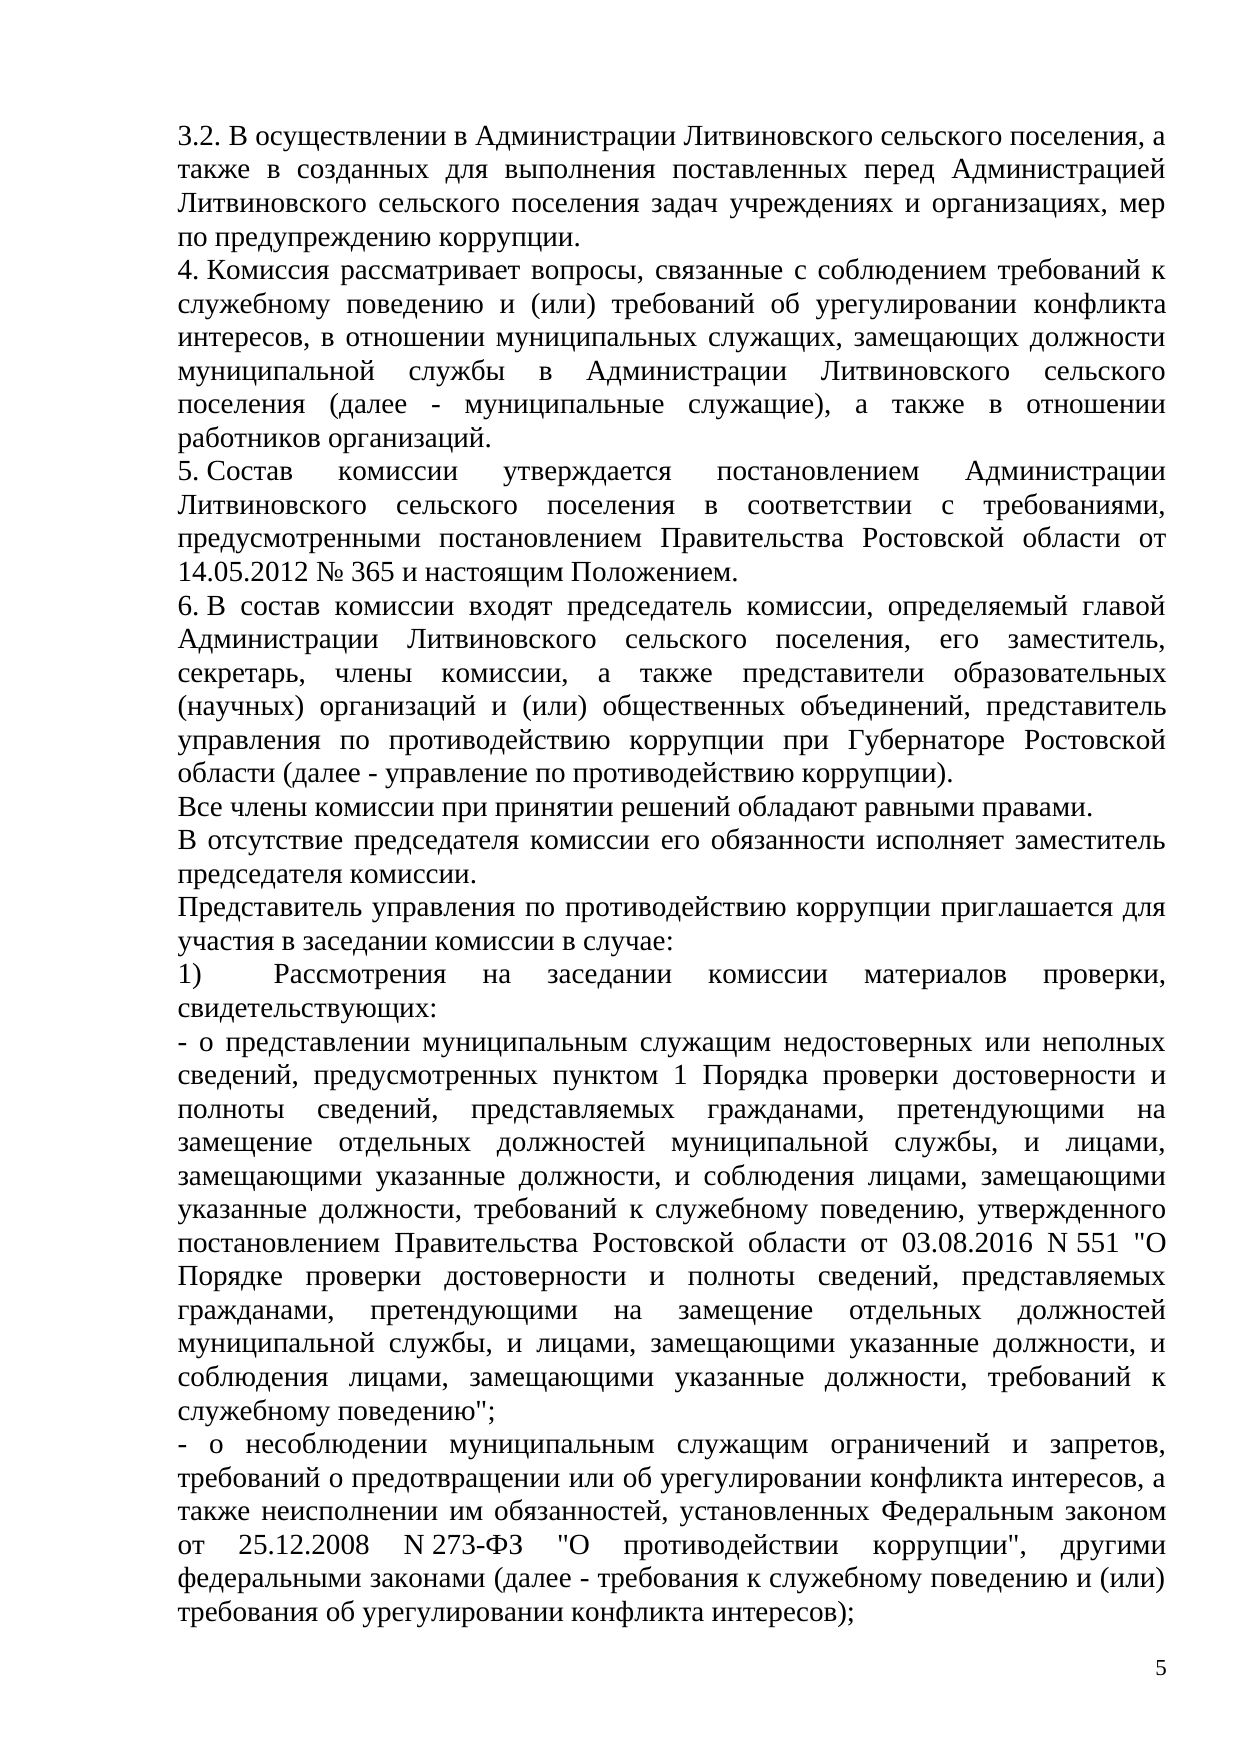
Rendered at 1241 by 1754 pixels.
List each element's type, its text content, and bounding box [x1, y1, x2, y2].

text 5. Состав комиссии утверждается постановлением Администрации Литвиновского сельского поселения в соответствии с требованиями, предусмотренными постановлением Правительства Ростовской области от 14.05.2012 № 365 и настоящим Положением. [177, 453, 1167, 588]
text В отсутствие председателя комиссии его обязанности исполняет заместитель председателя комиссии. [177, 822, 1167, 889]
text - о несоблюдении муниципальным служащим ограничений и запретов, требований о предотвращении или об урегулировании конфликта интересов, а также неисполнении им обязанностей, установленных Федеральным законом от 25.12.2008 N 273-ФЗ "О противодействии коррупции", другими федеральными законами (далее - требования к служебному поведению и (или) требования об урегулировании конфликта интересов); [177, 1426, 1167, 1627]
text 6. В состав комиссии входят председатель комиссии, определяемый главой Администрации Литвиновского сельского поселения, его заместитель, секретарь, члены комиссии, а также представители образовательных (научных) организаций и (или) общественных объединений, представитель управления по противодействию коррупции при Губернаторе Ростовской области (далее - управление по противодействию коррупции). [177, 588, 1167, 789]
text 4. Комиссия рассматривает вопросы, связанные с соблюдением требований к служебному поведению и (или) требований об урегулировании конфликта интересов, в отношении муниципальных служащих, замещающих должности муниципальной службы в Администрации Литвиновского сельского поселения (далее - муниципальные служащие), а также в отношении работников организаций. [177, 252, 1167, 453]
text 3.2. В осуществлении в Администрации Литвиновского сельского поселения, а также в созданных для выполнения поставленных перед Администрацией Литвиновского сельского поселения задач учреждениях и организациях, мер по предупреждению коррупции. [177, 118, 1167, 252]
text - о представлении муниципальным служащим недостоверных или неполных сведений, предусмотренных пунктом 1 Порядка проверки достоверности и полноты сведений, представляемых гражданами, претендующими на замещение отдельных должностей муниципальной службы, и лицами, замещающими указанные должности, и соблюдения лицами, замещающими указанные должности, требований к служебному поведению, утвержденного постановлением Правительства Ростовской области от 03.08.2016 N 551 "О Порядке проверки достоверности и полноты сведений, представляемых гражданами, претендующими на замещение отдельных должностей муниципальной службы, и лицами, замещающими указанные должности, и соблюдения лицами, замещающими указанные должности, требований к служебному поведению"; [177, 1024, 1167, 1426]
text 1) Рассмотрения на заседании комиссии материалов проверки, свидетельствующих: [177, 957, 1167, 1024]
text Представитель управления по противодействию коррупции приглашается для участия в заседании комиссии в случае: [177, 889, 1167, 957]
text Все члены комиссии при принятии решений обладают равными правами. [177, 789, 1167, 822]
